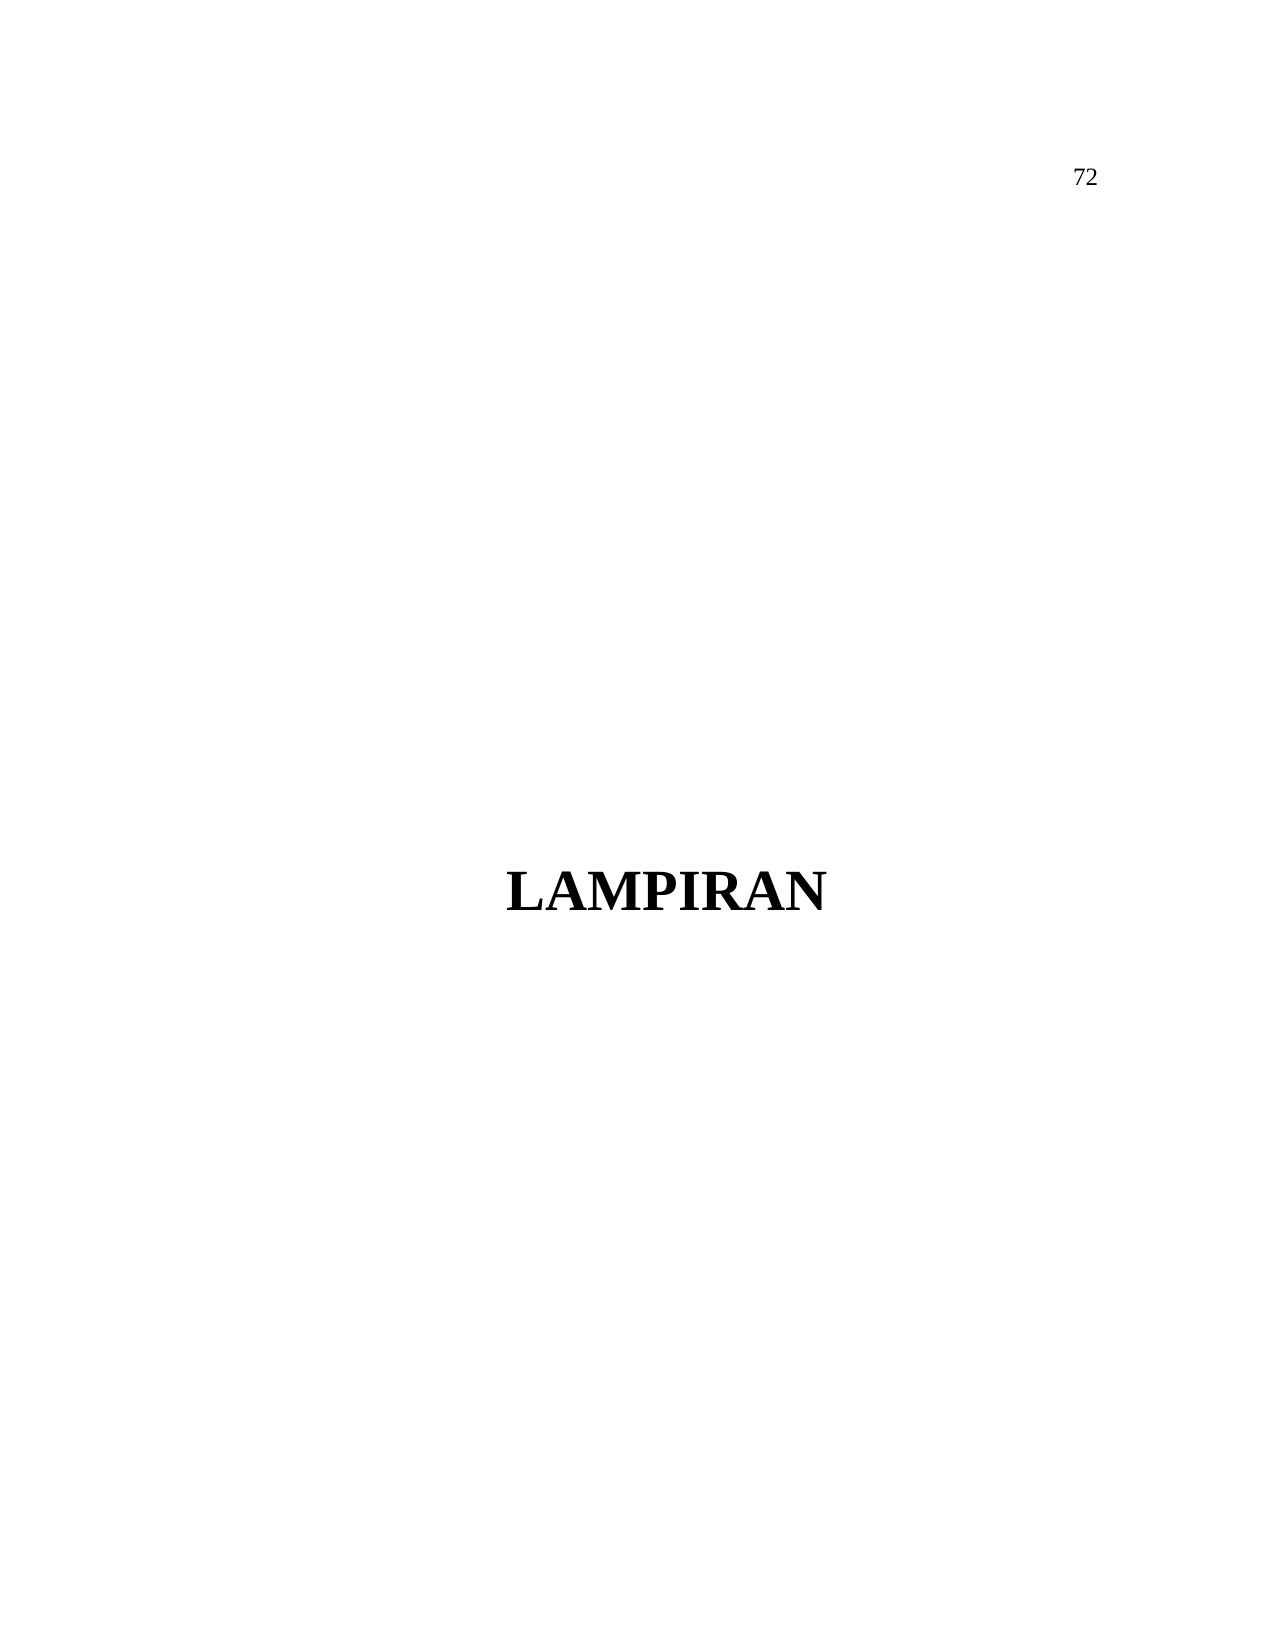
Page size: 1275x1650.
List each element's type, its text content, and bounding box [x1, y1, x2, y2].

text LAMPIRAN [236, 856, 1098, 923]
